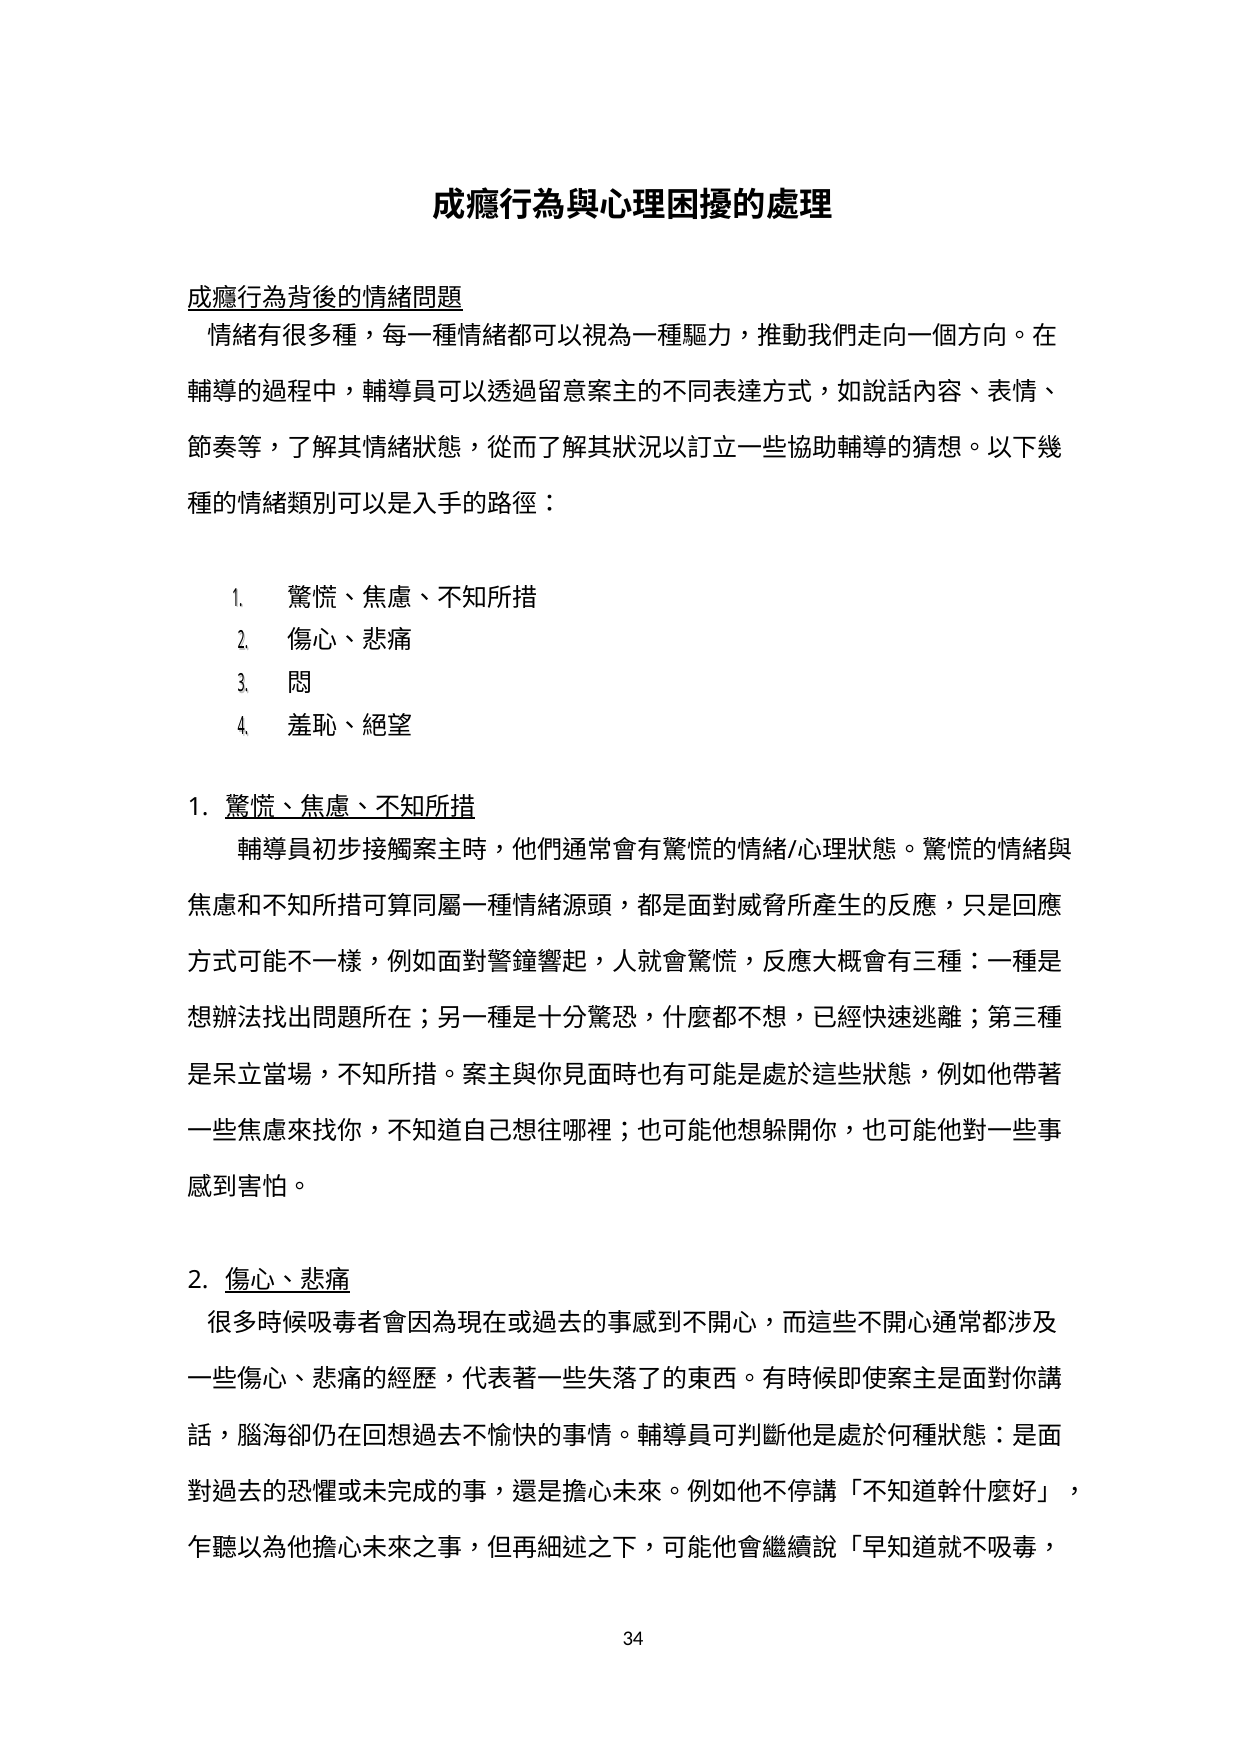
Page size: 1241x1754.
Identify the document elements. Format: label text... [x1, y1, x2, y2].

list 傷心、悲痛 [237, 619, 1078, 657]
list 羞恥、絕望 [237, 705, 1078, 743]
text 輔導員初步接觸案主時，他們通常會有驚慌的情緒/心理狀態。驚慌的情緒與焦慮和不知所措可算同屬一種情緒源頭，都是面對威脅所產生的反應，只是回應方式可能不一樣，例如面對警鐘響起，人就會驚慌，反應大概會有三種：一種是想辦法找出問題所在；另一種是十分驚恐，什麼都不想，已經快速逃離；第三種是呆立當場，不知所措。案主與你見面時也有可能是處於這些狀態，例如他帶著一些焦慮來找你，不知道自己想往哪裡；也可能他想躲開你，也可能他對一些事感到害怕。 [187, 828, 1078, 1203]
text 成癮行為背後的情緒問題 [187, 277, 1078, 314]
text 成癮行為與心理困擾的處理 [187, 164, 1078, 239]
list 驚慌、焦慮、不知所措 [187, 786, 1078, 823]
text 情緒有很多種，每一種情緒都可以視為一種驅力，推動我們走向一個方向。在輔導的過程中，輔導員可以透過留意案主的不同表達方式，如說話內容、表情、節奏等，了解其情緒狀態，從而了解其狀況以訂立一些協助輔導的猜想。以下幾種的情緒類別可以是入手的路徑： [187, 314, 1078, 521]
list 傷心、悲痛 [187, 1259, 1078, 1297]
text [187, 1302, 1078, 1564]
list 驚慌、焦慮、不知所措 [232, 576, 1078, 614]
list 悶 [237, 662, 1078, 700]
